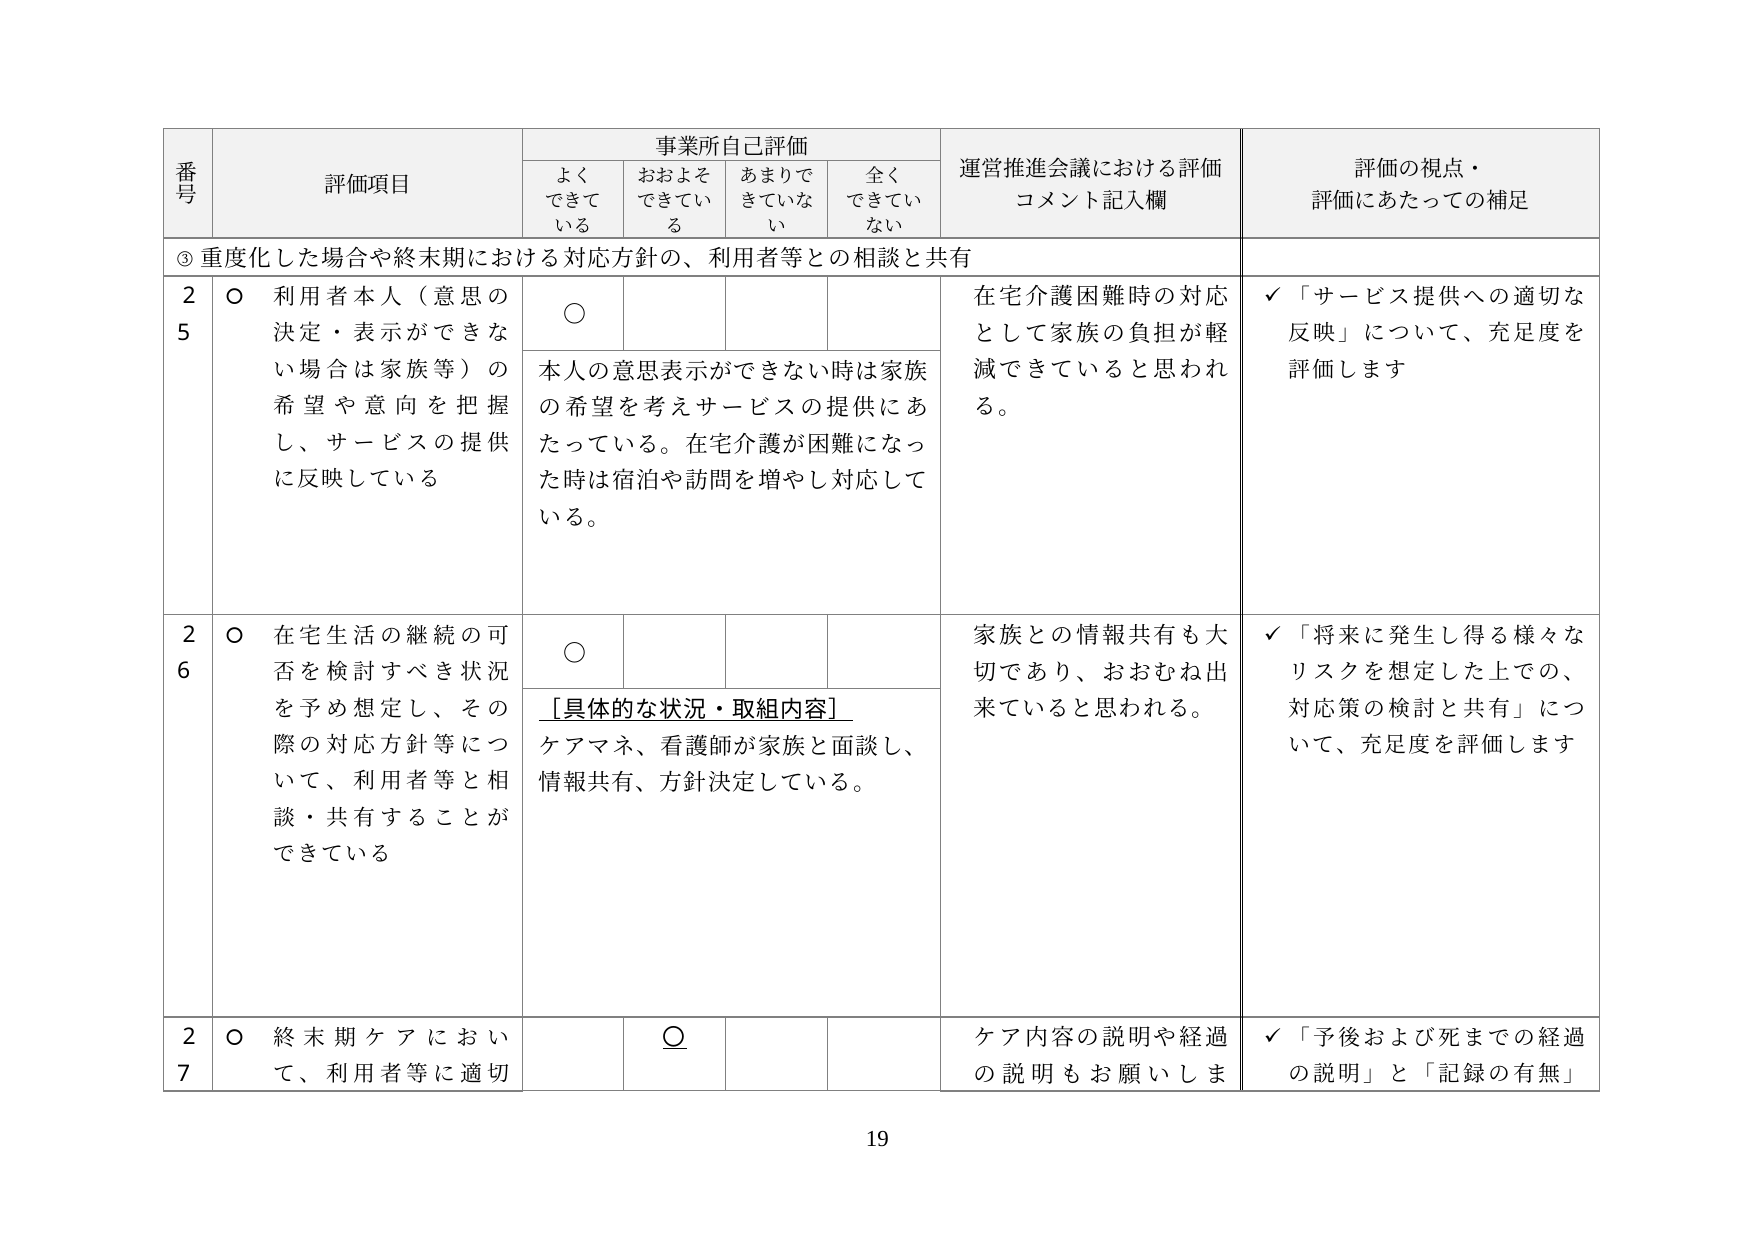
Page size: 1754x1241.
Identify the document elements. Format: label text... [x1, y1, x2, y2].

table_cell [726, 277, 827, 349]
table_cell [523, 1018, 623, 1090]
table_cell 〇 [523, 277, 623, 349]
table_cell おおよそ できている [624, 161, 725, 237]
table_cell 利用者本人（意思の決定・表示ができない場合は家族等）の希望や意向を把握し、サービスの提供に反映している [213, 277, 522, 614]
table_header 事業所自己評価 [523, 129, 940, 160]
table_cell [1243, 1018, 1599, 1090]
table_cell [828, 1018, 940, 1090]
table_cell 「サービス提供への適切な反映」について、充足度を評価します [1243, 277, 1599, 614]
table_cell あまりできていない [726, 161, 827, 237]
table_cell 本人の意思表示ができない時は家族の希望を考えサービスの提供にあたっている。在宅介護が困難になった時は宿泊や訪問を増やし対応している。 [523, 351, 940, 614]
table_cell よく できて いる [523, 161, 623, 237]
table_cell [213, 1018, 522, 1090]
table_cell ［具体的な状況・取組内容］ ケアマネ、看護師が家族と面談し、情報共有、方針決定している。 [523, 689, 940, 1016]
table_header 運営推進会議における評価 コメント記入欄 [941, 129, 1240, 237]
table_cell ケア内容の説明や経過の説明もお願いします。 [941, 1018, 1240, 1090]
table_header 番号 [164, 129, 212, 237]
table_cell [828, 615, 940, 688]
table_cell 〇 [523, 615, 623, 688]
table_header 評価の視点・ 評価にあたっての補足 [1243, 129, 1599, 237]
table_cell 在宅生活の継続の可否を検討すべき状況を予め想定し、その際の対応方針等について、利用者等と相談・共有することができている [213, 615, 522, 1016]
table_cell 26 [164, 615, 212, 1016]
table_cell [726, 615, 827, 688]
table_cell [624, 615, 725, 688]
table_cell [624, 277, 725, 349]
table_cell [726, 1018, 827, 1090]
table_cell [1243, 239, 1599, 275]
table_cell [828, 277, 940, 349]
table_cell 27 [164, 1018, 212, 1090]
table_cell ③ 重度化した場合や終末期における対応方針の、利用者等との相談と共有 [164, 239, 1240, 275]
table_cell 〇 [624, 1018, 725, 1090]
table_cell 「将来に発生し得る様々なリスクを想定した上での、対応策の検討と共有」について、充足度を評価します [1243, 615, 1599, 1016]
table_cell 25 [164, 277, 212, 614]
table_cell 家族との情報共有も大切であり、おおむね出来ていると思われる。 [941, 615, 1240, 1016]
table_header 評価項目 [213, 129, 522, 237]
table_cell 全く できていない [828, 161, 940, 237]
table_cell 在宅介護困難時の対応として家族の負担が軽減できていると思われる。 [941, 277, 1240, 614]
